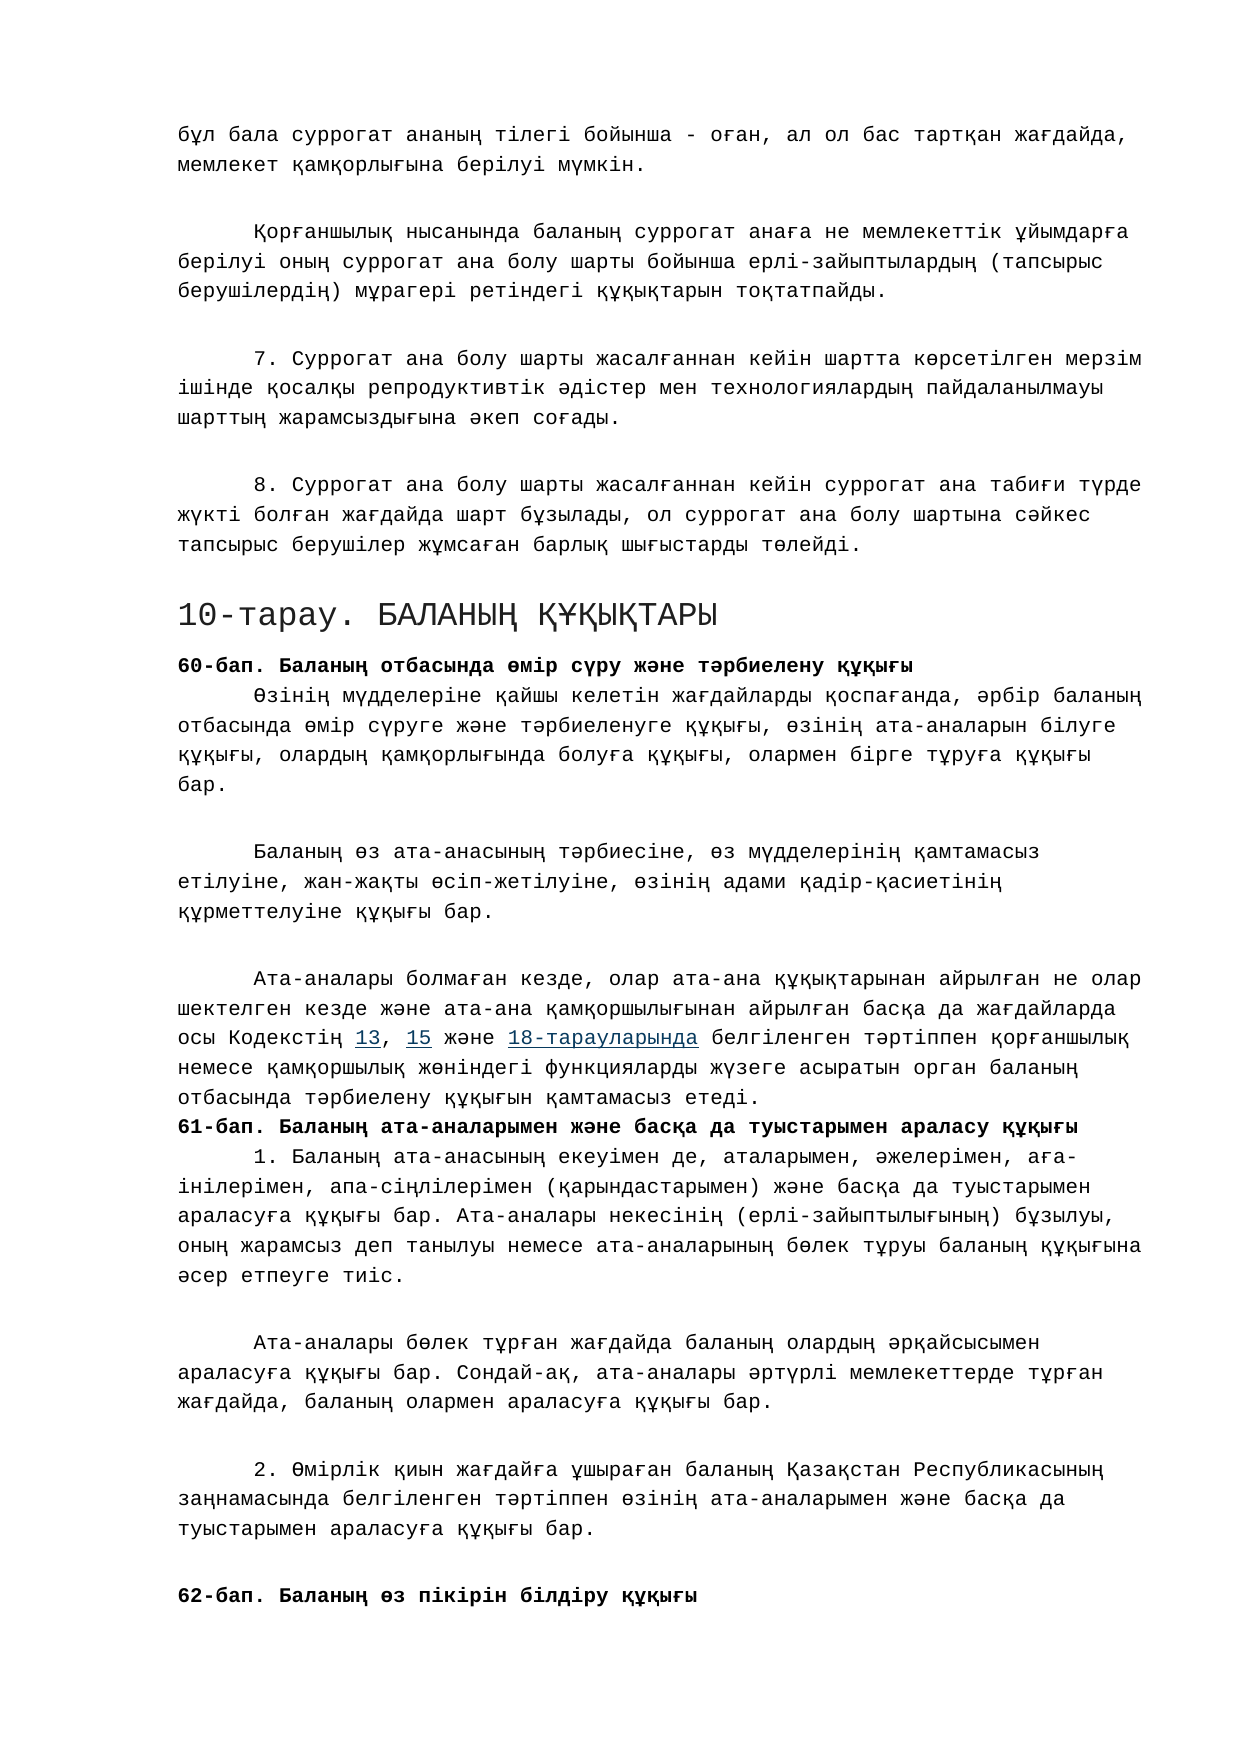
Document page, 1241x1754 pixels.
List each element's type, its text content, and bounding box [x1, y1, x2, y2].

text 10-тарау. БАЛАНЫҢ ҚҰҚЫҚТАРЫ [177, 595, 1152, 635]
text 2. Өмірлік қиын жағдайға ұшыраған баланың Қазақстан Республикасының заңнамасында белгiленген тәртiппен өзiнiң ата-аналарымен және басқа да туыстарымен араласуға құқығы бар. [177, 1452, 1152, 1542]
text 8. Суррогат ана болу шарты жасалғаннан кейін суррогат ана табиғи түрде жүкті болған жағдайда шарт бұзылады, ол суррогат ана болу шартына сәйкес тапсырыс берушілер жұмсаған барлық шығыстарды төлейді. [177, 468, 1152, 557]
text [177, 118, 1152, 177]
text 7. Суррогат ана болу шарты жасалғаннан кейін шартта көрсетілген мерзім ішінде қосалқы репродуктивтік әдістер мен технологиялардың пайдаланылмауы шарттың жарамсыздығына әкеп соғады. [177, 342, 1152, 431]
text Баланың өз ата-анасының тәрбиесіне, өз мүдделерiнің қамтамасыз етiлуіне, жан-жақты өсiп-жетiлуiне, өзінің адами қадiр-қасиетiнiң құрметтелуiне құқығы бар. [177, 835, 1152, 924]
text 60-бап. Баланың отбасында өмір сүру және тәрбиелену құқығы [177, 649, 1152, 679]
text 62-бап. Баланың өз пікірін білдіру құқығы [177, 1579, 1152, 1609]
text 1. Баланың ата-анасының екеуiмен де, аталарымен, әжелерiмен, аға-iнiлерiмен, апа-сiңлiлерiмен (қарындастарымен) және басқа да туыстарымен араласуға құқығы бар. Ата-аналары некесiнiң (ерлі-зайыптылығының) бұзылуы, оның жарамсыз деп танылуы немесе ата-аналарының бөлек тұруы баланың құқығына әсер етпеуге тиiс. [177, 1140, 1152, 1288]
text Ата-аналары болмаған кезде, олар ата-ана құқықтарынан айрылған не олар шектелген кезде және ата-ана қамқоршылығынан айрылған басқа да жағдайларда осы Кодекстің 13, 15 және 18-тарауларында белгiленген тәртiппен қорғаншылық немесе қамқоршылық жөніндегі функцияларды жүзеге асыратын орган баланың отбасында тәрбиелену құқығын қамтамасыз етедi. [177, 962, 1152, 1110]
text Өзiнiң мүдделерiне қайшы келетiн жағдайларды қоспағанда, әрбiр баланың отбасында өмiр сүруге және тәрбиеленуге құқығы, өзiнiң ата-аналарын бiлуге құқығы, олардың қамқорлығында болуға құқығы, олармен бiрге тұруға құқығы бар. [177, 679, 1152, 798]
text 61-бап. Баланың ата-аналарымен және басқа да туыстарымен араласу құқығы [177, 1110, 1152, 1140]
text Ата-аналары бөлек тұрған жағдайда баланың олардың әрқайсысымен араласуға құқығы бар. Сондай-ақ, ата-аналары әртүрлi мемлекеттерде тұрған жағдайда, баланың олармен араласуға құқығы бар. [177, 1326, 1152, 1415]
text Қорғаншылық нысанында баланың суррогат анаға не мемлекеттік ұйымдарға берілуі оның суррогат ана болу шарты бойынша ерлі-зайыптылардың (тапсырыс берушілердің) мұрагері ретіндегі құқықтарын тоқтатпайды. [177, 215, 1152, 304]
